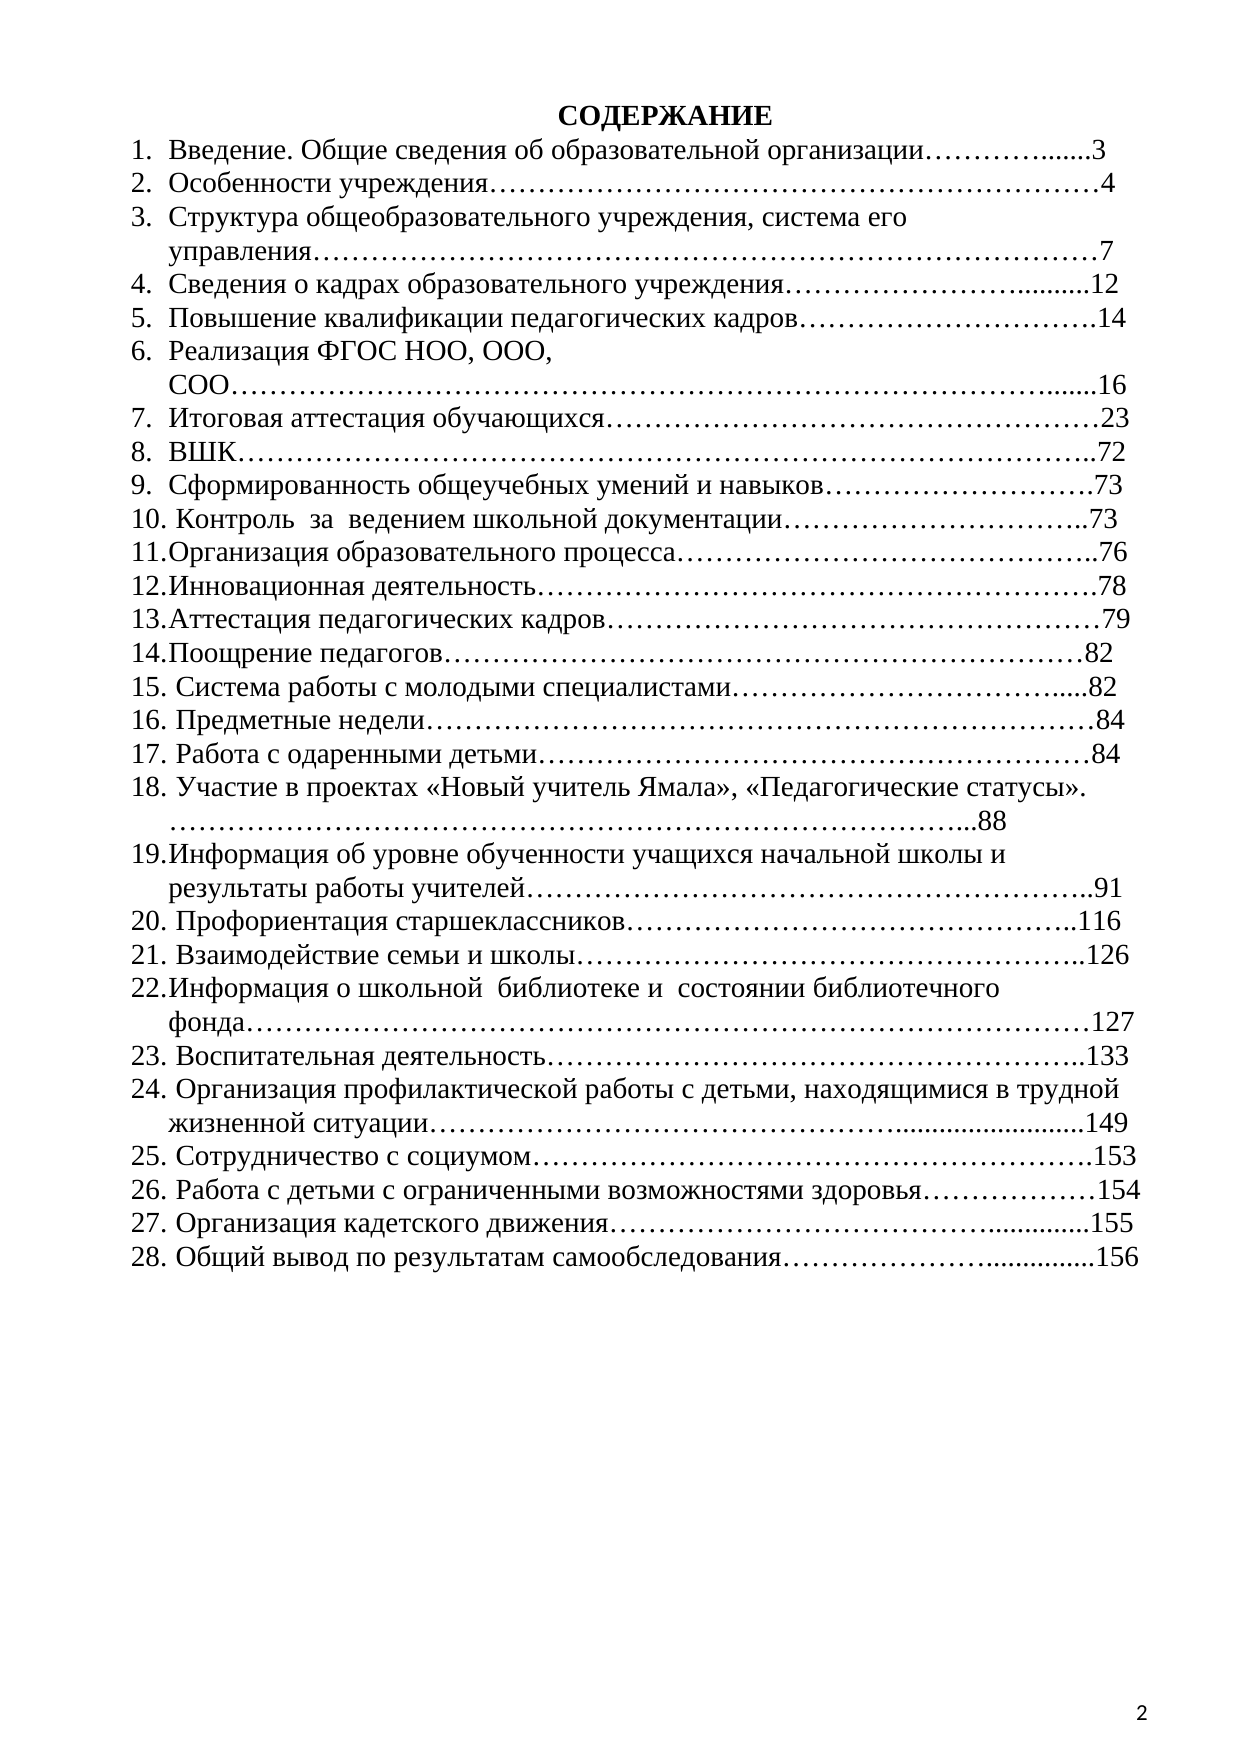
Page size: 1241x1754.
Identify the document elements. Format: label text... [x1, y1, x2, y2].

list Организация кадетского движения…………………………………..............155 [131, 1205, 1147, 1239]
list Итоговая аттестация обучающихся……………………………………………23 [131, 400, 1152, 434]
list Инновационная деятельность………………………………………………….78 [131, 568, 1152, 602]
list Организация образовательного процесса……………………………………..76 [131, 534, 1152, 568]
list Взаимодействие семьи и школы……………………………………………..126 [131, 937, 1147, 971]
list Сотрудничество с социумом………………………………………………….153 [131, 1138, 1147, 1172]
list Информация о школьной библиотеке и состоянии библиотечного фонда……………………………………………………………………………127 [131, 971, 1147, 1038]
list Введение. Общие сведения об образовательной организации………….......3 [131, 132, 1147, 166]
list Воспитательная деятельность………………………………………………..133 [131, 1038, 1147, 1071]
list Контроль за ведением школьной документации…………………………..73 [131, 501, 1152, 534]
list Поощрение педагогов…………………………………………………………82 [131, 635, 1152, 669]
list ВШК……………………………………………………………………………..72 [131, 434, 1152, 467]
list Структура общеобразовательного учреждения, система его управления………………………………………………………………………7 [131, 199, 1147, 266]
list Система работы с молодыми специалистами…………………………….....82 [131, 669, 1152, 702]
list Профориентация старшеклассников………………………………………..116 [131, 903, 1147, 937]
list Реализация ФГОС НОО, ООО, СОО………………………………………………………………………….......16 [131, 333, 1147, 400]
text СОДЕРЖАНИЕ [183, 98, 1147, 132]
list Аттестация педагогических кадров……………………………………………79 [131, 602, 1152, 635]
list Сведения о кадрах образовательного учреждения……………………..........12 [131, 266, 1147, 300]
list Участие в проектах «Новый учитель Ямала», «Педагогические статусы».………………………………………………………………………...88 [131, 769, 1147, 836]
list Организация профилактической работы с детьми, находящимися в трудной жизненной ситуации…………………………………………..........................149 [131, 1071, 1147, 1138]
list Предметные недели……………………………………………………………84 [131, 702, 1147, 736]
list Работа с одаренными детьми…………………………………………………84 [131, 736, 1147, 769]
list Сформированность общеучебных умений и навыков……………………….73 [131, 467, 1152, 501]
list Информация об уровне обученности учащихся начальной школы и результаты работы учителей…………………………………………………..91 [131, 836, 1147, 903]
list Особенности учреждения………………………………………………………4 [131, 166, 1147, 199]
list Общий вывод по результатам самообследования…………………...............156 [131, 1239, 1147, 1272]
list Повышение квалификации педагогических кадров………………………….14 [131, 300, 1147, 333]
list Работа с детьми с ограниченными возможностями здоровья………………154 [131, 1172, 1147, 1205]
